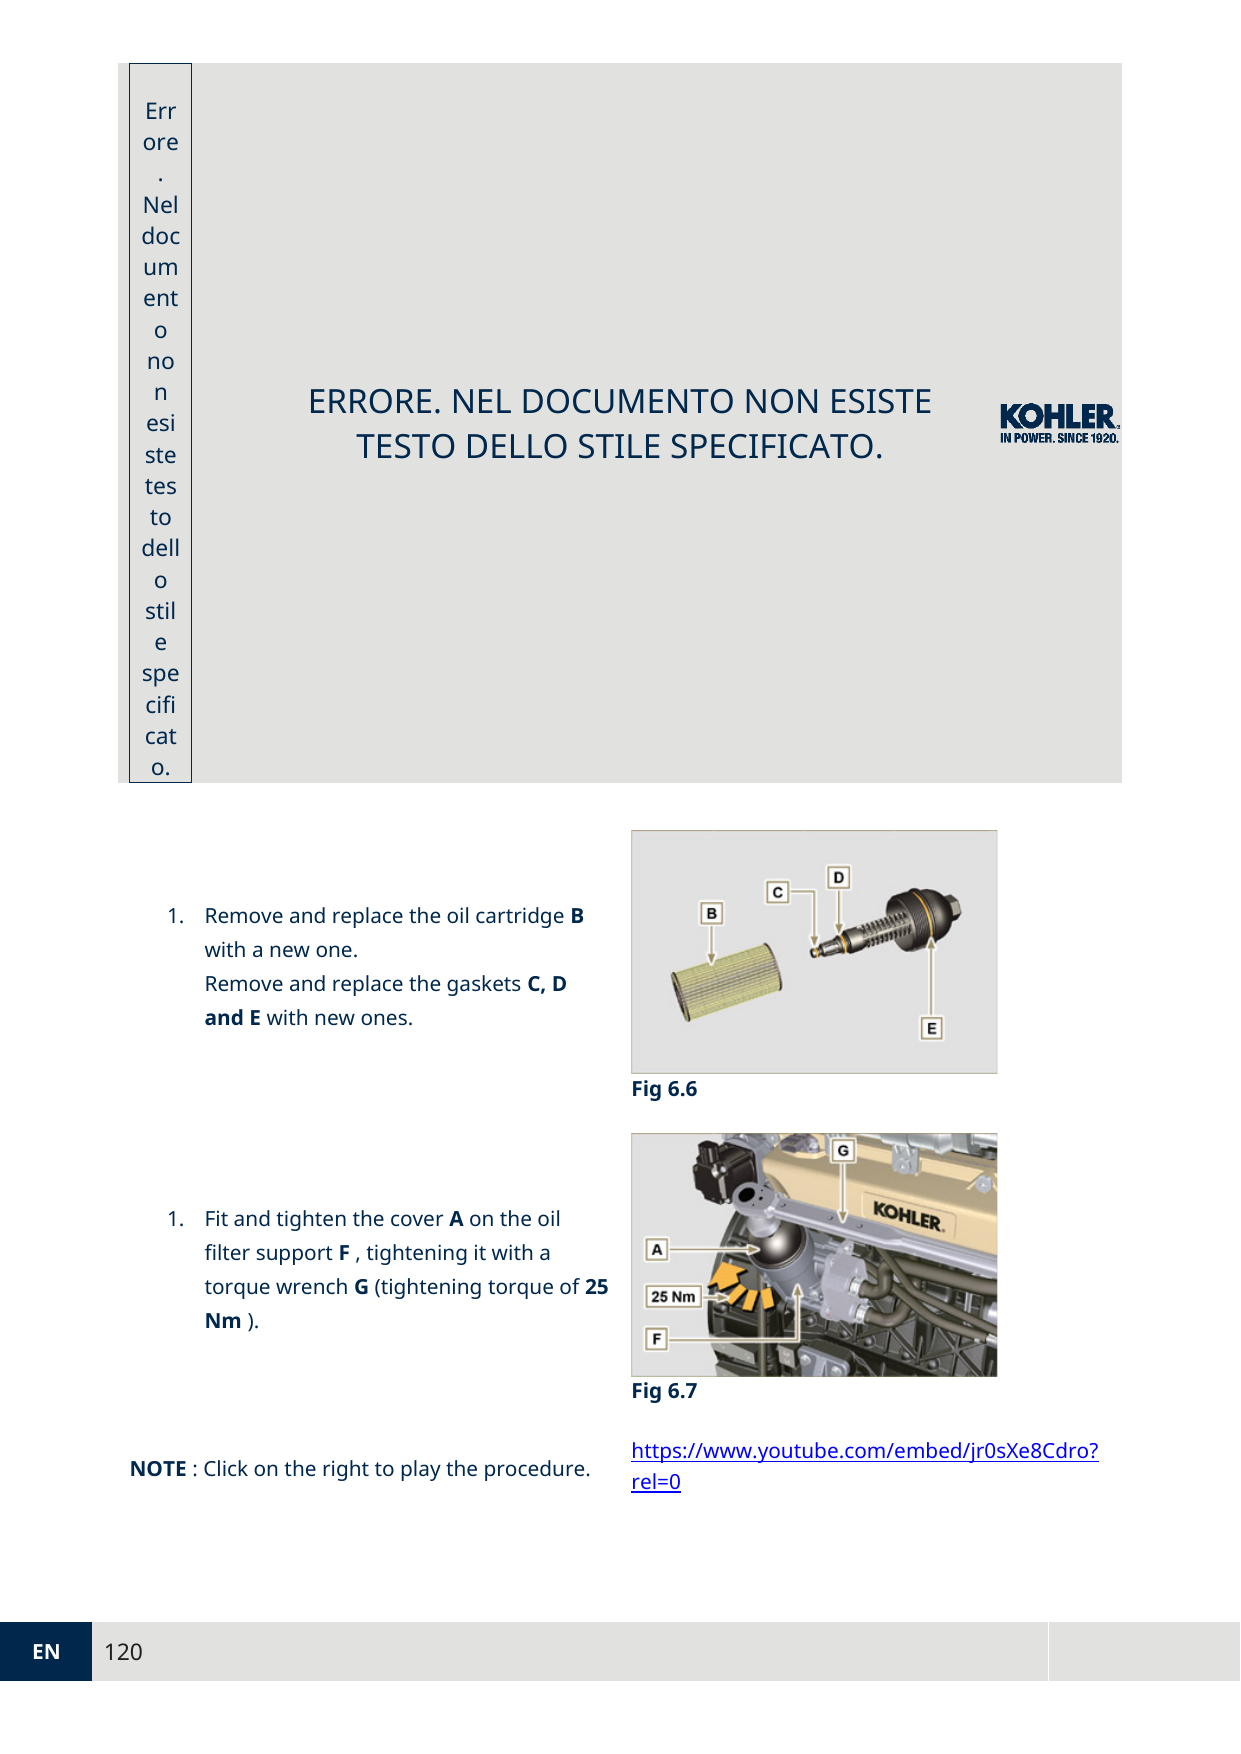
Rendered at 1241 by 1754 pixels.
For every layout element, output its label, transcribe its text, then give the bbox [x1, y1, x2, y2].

picture [631, 1133, 998, 1377]
table_cell NOTE : Click on the right to play the procedure. [118, 1421, 620, 1514]
table_cell Remove and replace the oil cartridge B with a new one. Remove and replace the gaskets C, D and E with new ones. [118, 815, 620, 1118]
picture [1000, 403, 1121, 443]
table_cell Fit and tighten the cover A on the oil filter support F , tightening it with a torque wrench G (tightening torque of 25 Nm ). [118, 1118, 620, 1421]
table_cell Fig 6.6 [620, 815, 1122, 1118]
picture [631, 830, 998, 1074]
table_cell Fig 6.7 [620, 1118, 1122, 1421]
table_cell https://www.youtube.com/embed/jr0sXe8Cdro?rel=0 [620, 1421, 1122, 1514]
